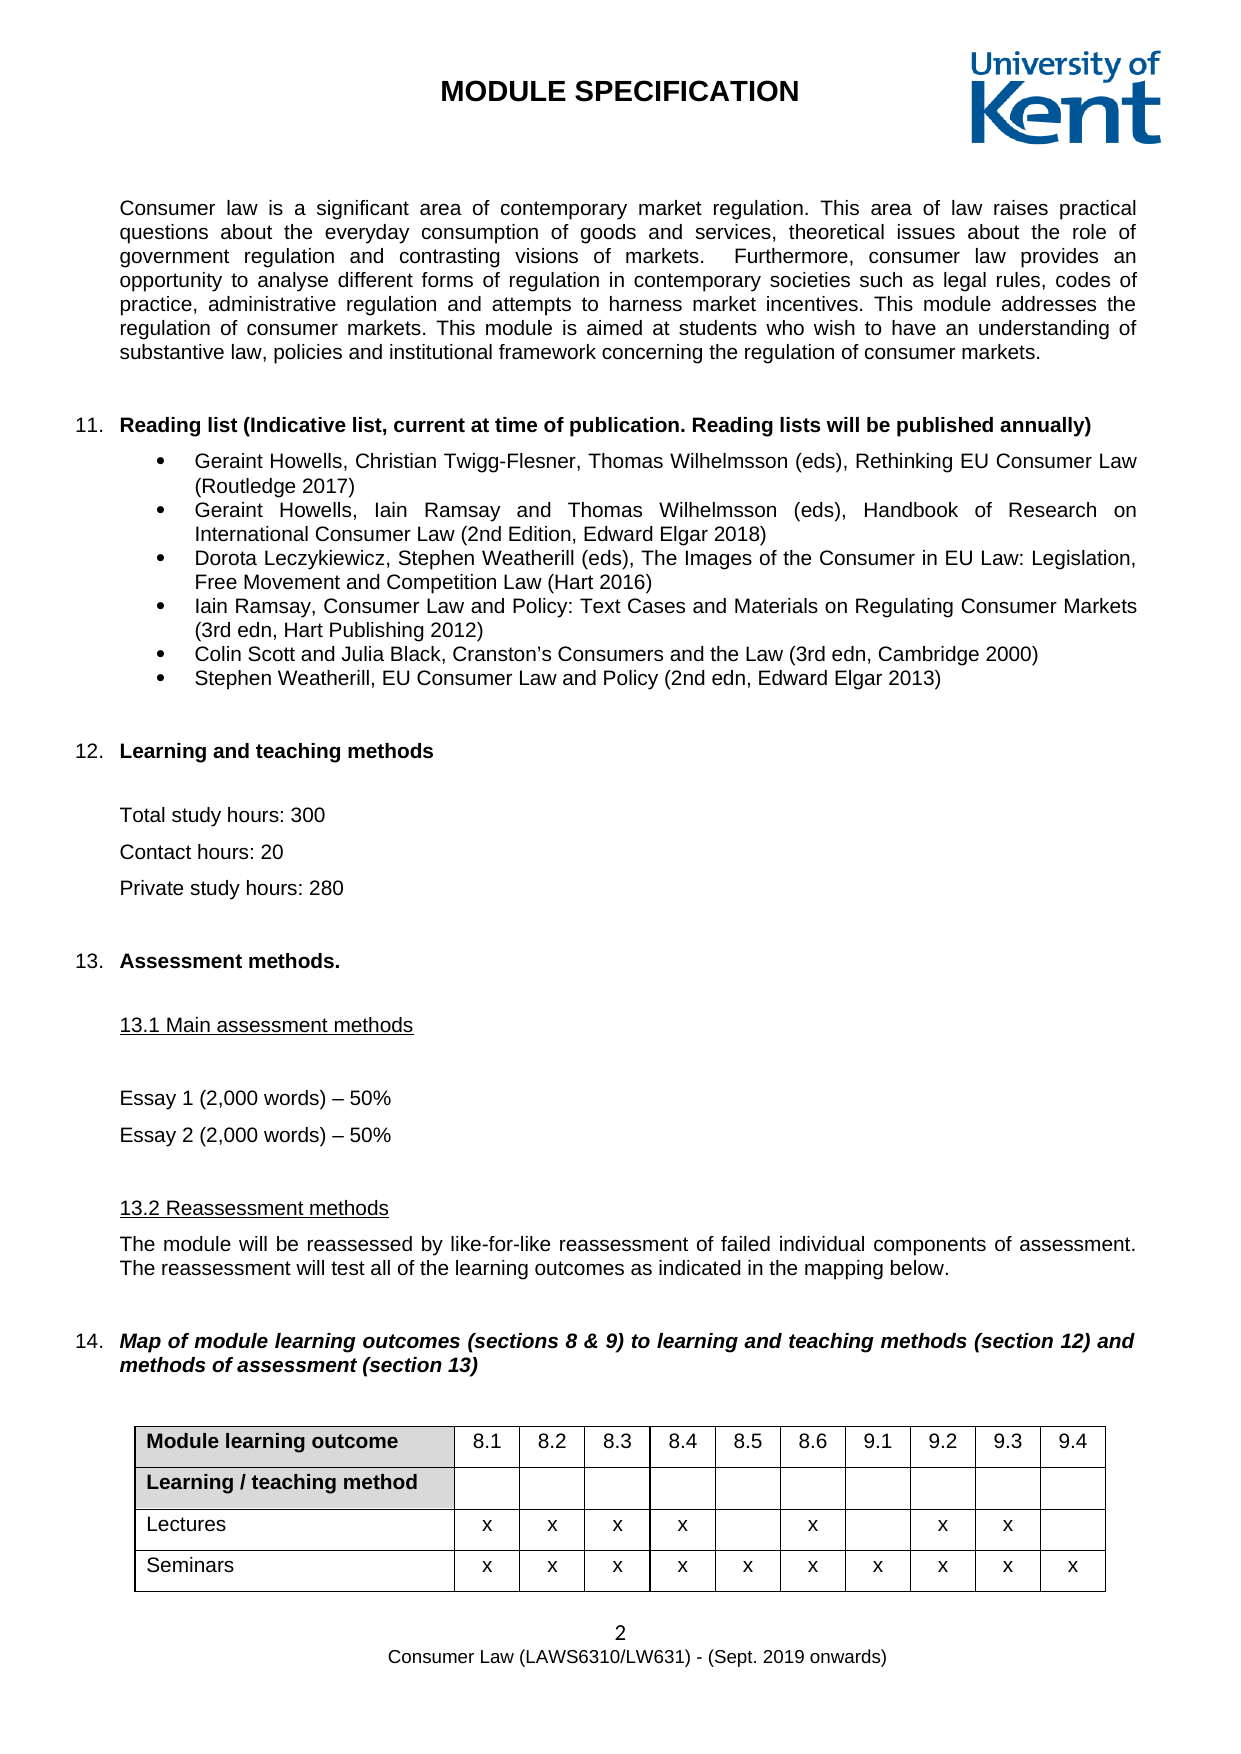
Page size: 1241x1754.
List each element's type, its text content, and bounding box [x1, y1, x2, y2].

table_cell [455, 1468, 519, 1508]
text The module will be reassessed by like-for-like reassessment of failed individual components of assessment. The reassessment will test all of the learning outcomes as indicated in the mapping below. [119, 1232, 1138, 1280]
text 13.1 Main assessment methods [119, 1013, 1138, 1037]
table_cell Lectures [136, 1510, 454, 1550]
table_cell x [585, 1551, 649, 1591]
table_cell Learning / teaching method [136, 1468, 454, 1508]
list Colin Scott and Julia Black, Cranston’s Consumers and the Law (3rd edn, Cambridge 2000) [157, 641, 1138, 666]
table_cell x [911, 1551, 975, 1591]
table_header 9.1 [846, 1427, 910, 1467]
list Assessment methods. [75, 949, 1138, 1001]
table_cell [716, 1468, 780, 1508]
table_cell x [651, 1551, 715, 1591]
table_header 8.6 [781, 1427, 845, 1467]
text Essay 2 (2,000 words) – 50% [119, 1123, 1138, 1147]
table_cell x [520, 1510, 584, 1550]
table_cell x [455, 1510, 519, 1550]
table_header 8.3 [585, 1427, 649, 1467]
table_cell x [585, 1510, 649, 1550]
table_cell [846, 1468, 910, 1508]
table_cell [846, 1510, 910, 1550]
table_cell x [1041, 1551, 1105, 1591]
picture [970, 48, 1163, 145]
table_header 9.2 [911, 1427, 975, 1467]
table_header 9.3 [976, 1427, 1040, 1467]
table_cell x [455, 1551, 519, 1591]
list Learning and teaching methods [75, 738, 1138, 791]
table_cell [1041, 1510, 1105, 1550]
list Geraint Howells, Christian Twigg-Flesner, Thomas Wilhelmsson (eds), Rethinking EU Consumer Law (Routledge 2017) [157, 449, 1138, 497]
table_cell x [846, 1551, 910, 1591]
table_header 8.5 [716, 1427, 780, 1467]
text Private study hours: 280 [119, 876, 1138, 900]
table_cell x [781, 1551, 845, 1591]
list Dorota Leczykiewicz, Stephen Weatherill (eds), The Images of the Consumer in EU Law: Legislation, Free Movement and Competition Law (Hart 2016) [157, 545, 1138, 593]
table_cell x [716, 1551, 780, 1591]
table_cell [520, 1468, 584, 1508]
text Contact hours: 20 [119, 839, 1138, 863]
table_cell [716, 1510, 780, 1550]
list Reading list (Indicative list, current at time of publication. Reading lists will be published annually) [75, 413, 1138, 437]
table_cell [911, 1468, 975, 1508]
table_cell x [651, 1510, 715, 1550]
table_cell [781, 1468, 845, 1508]
list Stephen Weatherill, EU Consumer Law and Policy (2nd edn, Edward Elgar 2013) [157, 666, 1138, 689]
list Iain Ramsay, Consumer Law and Policy: Text Cases and Materials on Regulating Consumer Markets (3rd edn, Hart Publishing 2012) [157, 593, 1138, 641]
table_cell x [911, 1510, 975, 1550]
list Map of module learning outcomes (sections 8 & 9) to learning and teaching methods (section 12) and methods of assessment (section 13) [75, 1329, 1138, 1377]
table_header 9.4 [1041, 1427, 1105, 1467]
list Geraint Howells, Iain Ramsay and Thomas Wilhelmsson (eds), Handbook of Research on International Consumer Law (2nd Edition, Edward Elgar 2018) [157, 497, 1138, 545]
table_cell x [976, 1551, 1040, 1591]
table_cell Seminars [136, 1551, 454, 1591]
table_header 8.2 [520, 1427, 584, 1467]
table_cell x [781, 1510, 845, 1550]
table_cell x [976, 1510, 1040, 1550]
text Essay 1 (2,000 words) – 50% [119, 1086, 1138, 1110]
table_cell x [520, 1551, 584, 1591]
table_cell [651, 1468, 715, 1508]
table_cell [585, 1468, 649, 1508]
table_header 8.1 [455, 1427, 519, 1467]
table_cell [976, 1468, 1040, 1508]
text Total study hours: 300 [119, 803, 1138, 827]
text 13.2 Reassessment methods [119, 1196, 1138, 1219]
table_cell [1041, 1468, 1105, 1508]
table_header 8.4 [651, 1427, 715, 1467]
text Consumer law is a significant area of contemporary market regulation. This area of law raises practical questions about the everyday consumption of goods and services, theoretical issues about the role of government regulation and contrasting visions of markets. Furthermore, consumer law provides an opportunity to analyse different forms of regulation in contemporary societies such as legal rules, codes of practice, administrative regulation and attempts to harness market incentives. This module addresses the regulation of consumer markets. This module is aimed at students who wish to have an understanding of substantive law, policies and institutional framework concerning the regulation of consumer markets. [119, 196, 1138, 364]
table_header Module learning outcome [136, 1427, 454, 1467]
